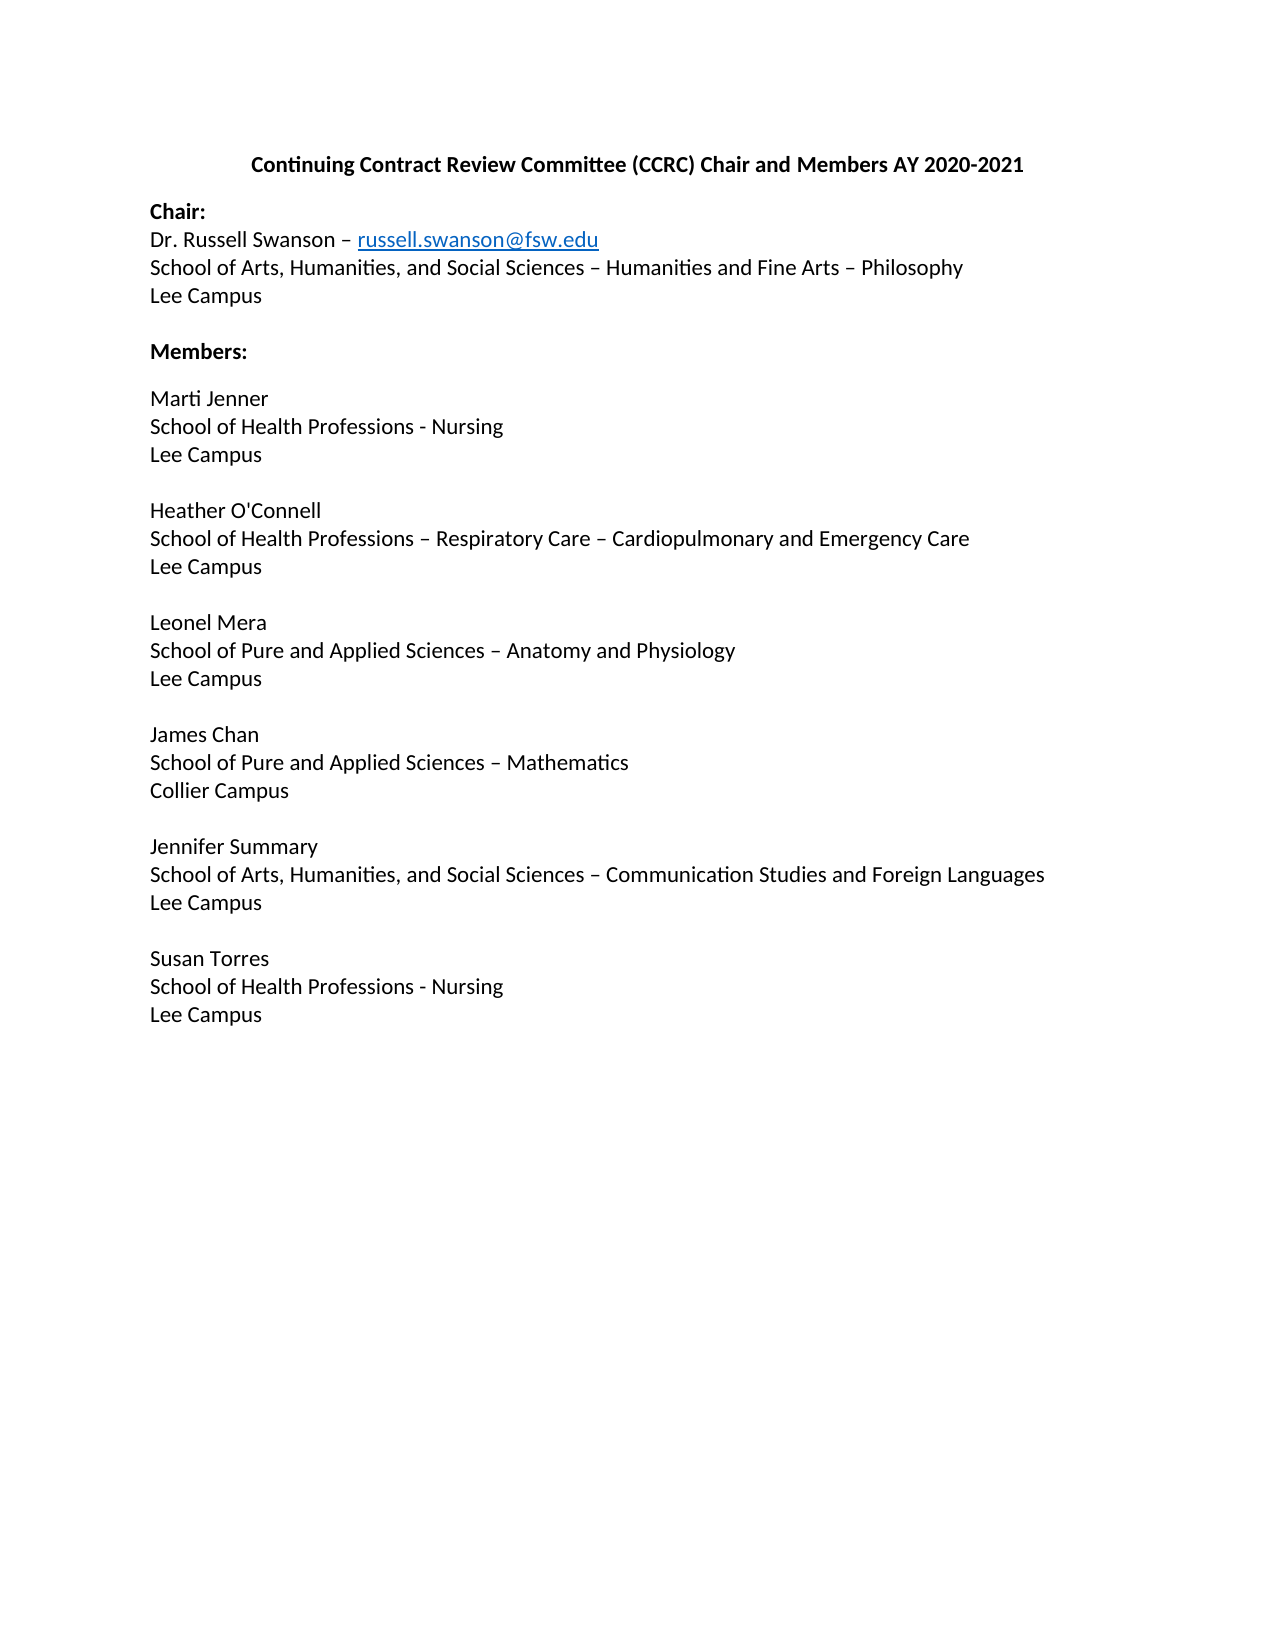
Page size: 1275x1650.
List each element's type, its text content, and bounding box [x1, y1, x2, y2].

text School of Pure and Applied Sciences – Mathematics [150, 748, 1125, 776]
text School of Health Professions – Respiratory Care – Cardiopulmonary and Emergency Care [150, 524, 1125, 552]
text Jennifer Summary [150, 832, 1125, 860]
text Lee Campus [150, 1000, 1125, 1028]
text Leonel Mera [150, 608, 1125, 636]
text Collier Campus [150, 776, 1125, 804]
text School of Arts, Humanities, and Social Sciences – Humanities and Fine Arts – Philosophy [150, 253, 1125, 281]
text School of Health Professions - Nursing [150, 972, 1125, 1000]
text Lee Campus [150, 888, 1125, 916]
text Lee Campus [150, 281, 1125, 309]
text Lee Campus [150, 440, 1125, 496]
text Lee Campus [150, 664, 1125, 692]
text Continuing Contract Review Committee (CCRC) Chair and Members AY 2020-2021 [150, 150, 1125, 178]
text School of Health Professions - Nursing [150, 412, 1125, 440]
text Lee Campus [150, 552, 1125, 580]
text Heather O'Connell [150, 496, 1125, 524]
text Marti Jenner [150, 384, 1125, 412]
text Susan Torres [150, 944, 1125, 972]
text School of Arts, Humanities, and Social Sciences – Communication Studies and Foreign Languages [150, 860, 1125, 888]
text Members: [150, 337, 1125, 365]
text Dr. Russell Swanson – russell.swanson@fsw.edu [150, 225, 1125, 253]
text James Chan [150, 720, 1125, 748]
text School of Pure and Applied Sciences – Anatomy and Physiology [150, 636, 1125, 664]
text Chair: [150, 197, 1125, 225]
